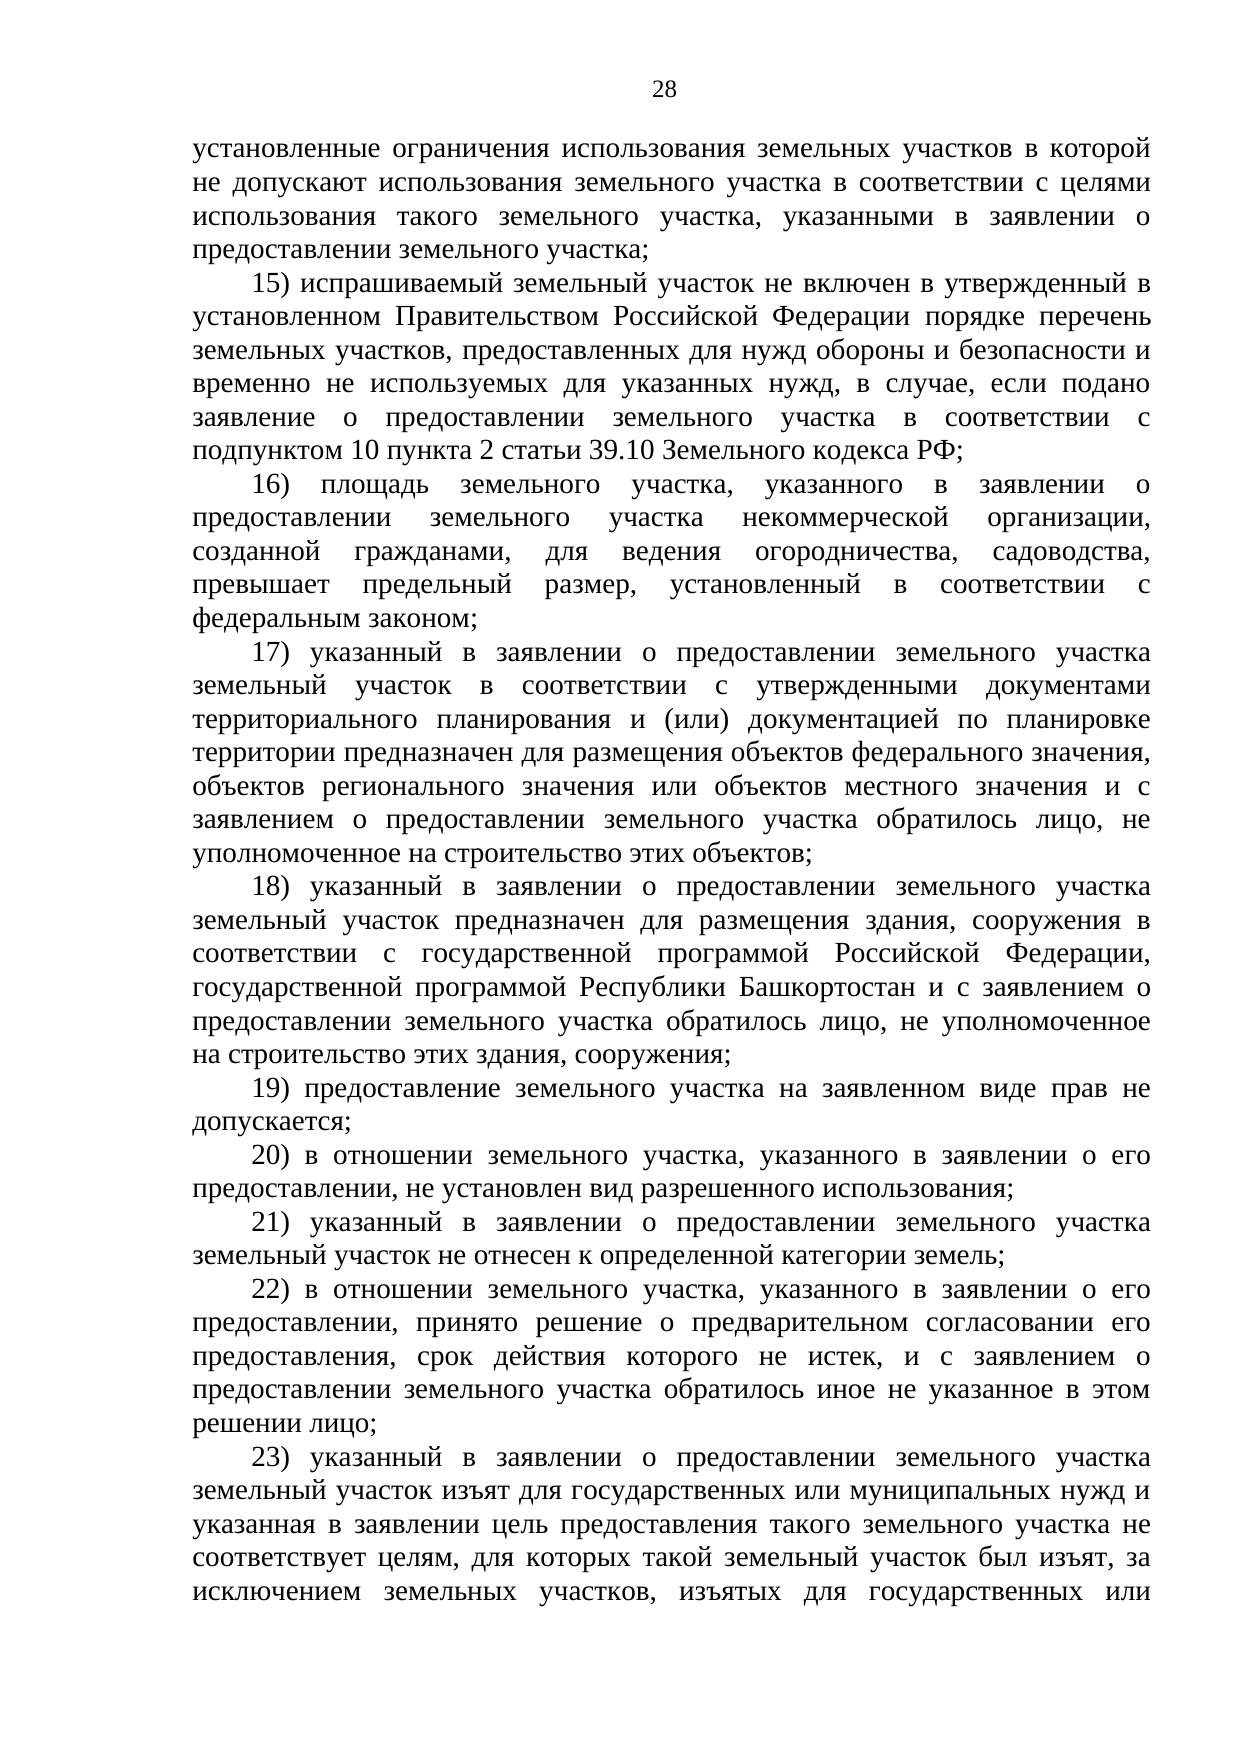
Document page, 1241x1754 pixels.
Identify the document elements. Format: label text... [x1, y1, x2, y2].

text 17) указанный в заявлении о предоставлении земельного участка земельный участок в соответствии с утвержденными документами территориального планирования и (или) документацией по планировке территории предназначен для размещения объектов федерального значения, объектов регионального значения или объектов местного значения и с заявлением о предоставлении земельного участка обратилось лицо, не уполномоченное на строительство этих объектов; [192, 634, 1152, 868]
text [192, 1439, 1152, 1606]
text 19) предоставление земельного участка на заявленном виде прав не допускается; [192, 1070, 1152, 1137]
text 20) в отношении земельного участка, указанного в заявлении о его предоставлении, не установлен вид разрешенного использования; [192, 1137, 1152, 1204]
text 15) испрашиваемый земельный участок не включен в утвержденный в установленном Правительством Российской Федерации порядке перечень земельных участков, предоставленных для нужд обороны и безопасности и временно не используемых для указанных нужд, в случае, если подано заявление о предоставлении земельного участка в соответствии с подпунктом 10 пункта 2 статьи 39.10 Земельного кодекса РФ; [192, 265, 1152, 466]
text 16) площадь земельного участка, указанного в заявлении о предоставлении земельного участка некоммерческой организации, созданной гражданами, для ведения огородничества, садоводства, превышает предельный размер, установленный в соответствии с федеральным законом; [192, 466, 1152, 634]
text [192, 131, 1152, 265]
text 18) указанный в заявлении о предоставлении земельного участка земельный участок предназначен для размещения здания, сооружения в соответствии с государственной программой Российской Федерации, государственной программой Республики Башкортостан и с заявлением о предоставлении земельного участка обратилось лицо, не уполномоченное на строительство этих здания, сооружения; [192, 868, 1152, 1070]
text 21) указанный в заявлении о предоставлении земельного участка земельный участок не отнесен к определенной категории земель; [192, 1204, 1152, 1271]
text 22) в отношении земельного участка, указанного в заявлении о его предоставлении, принято решение о предварительном согласовании его предоставления, срок действия которого не истек, и с заявлением о предоставлении земельного участка обратилось иное не указанное в этом решении лицо; [192, 1271, 1152, 1439]
